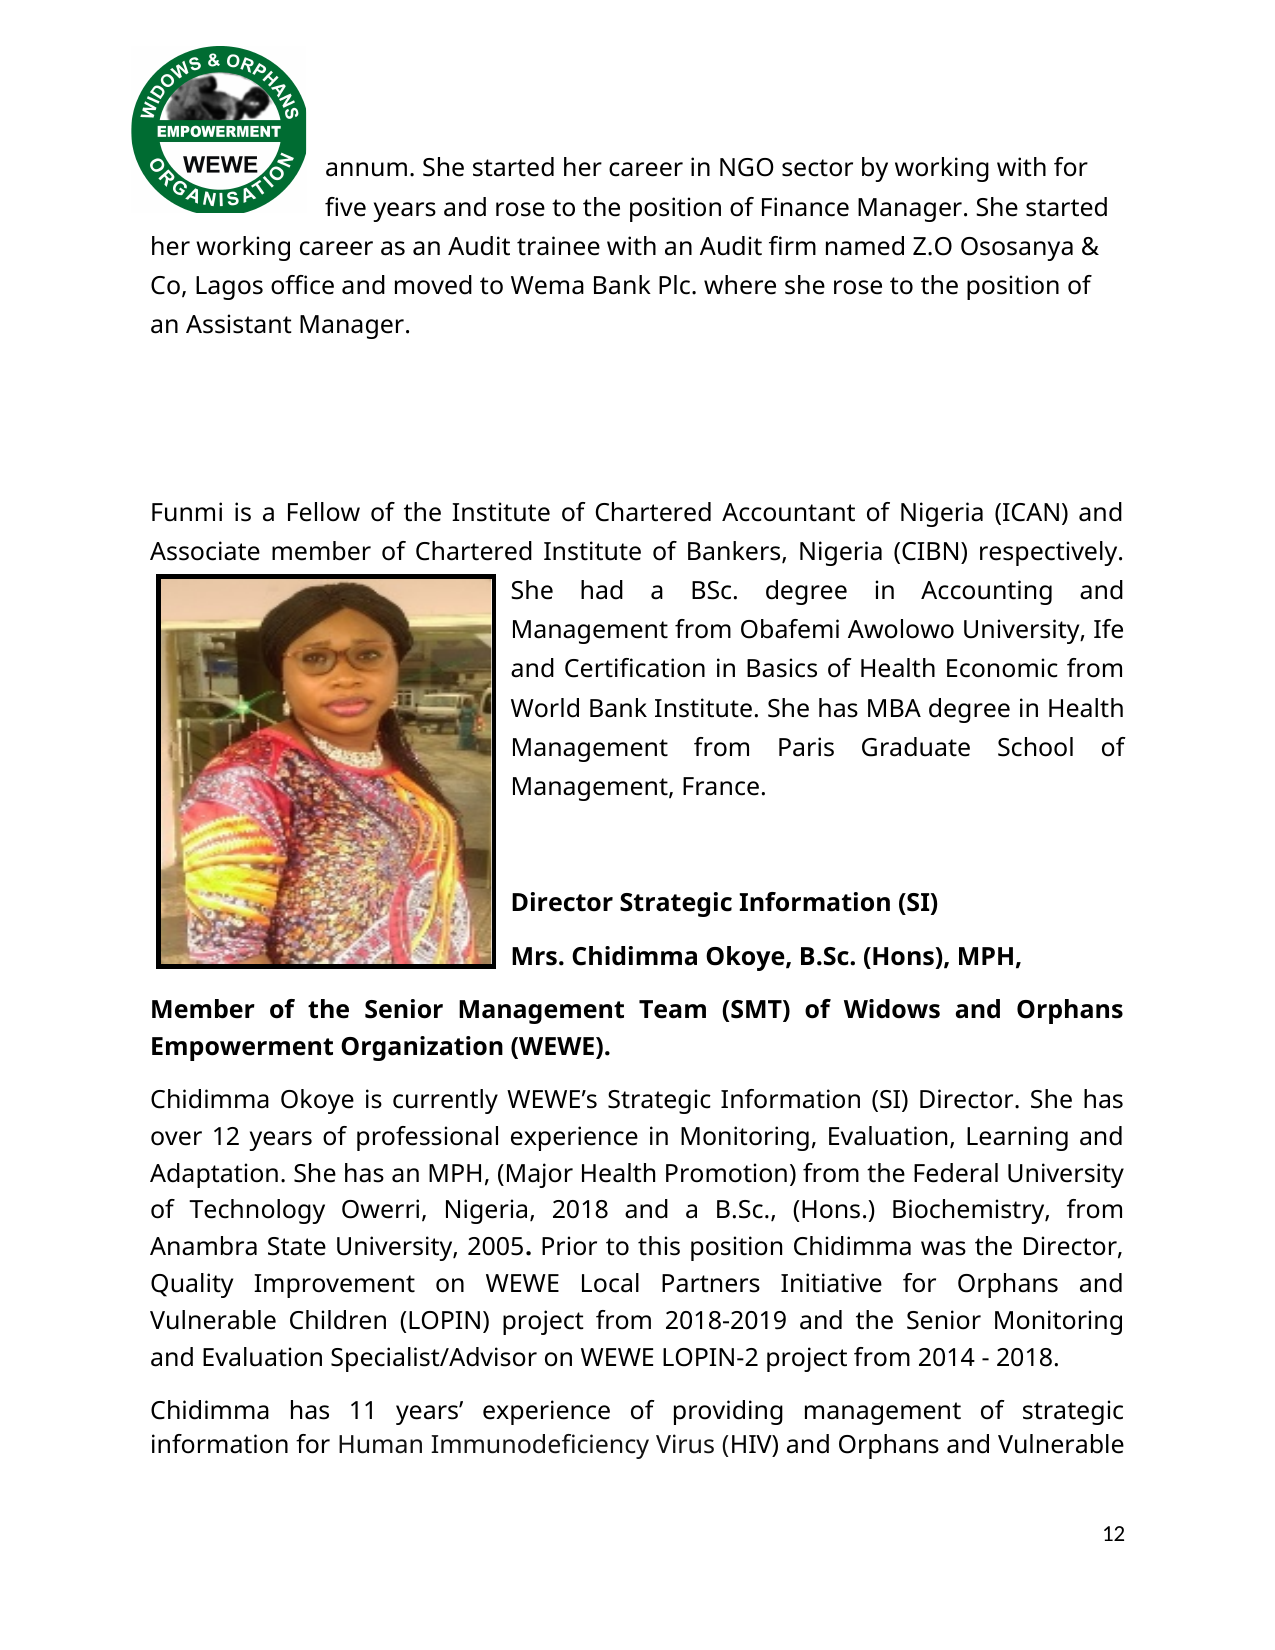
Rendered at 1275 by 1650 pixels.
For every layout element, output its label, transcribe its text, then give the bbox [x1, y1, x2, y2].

text Member of the Senior Management Team (SMT) of Widows and Orphans Empowerment Organization (WEWE). [150, 992, 1125, 1062]
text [150, 1393, 1125, 1461]
text Mrs. Chidimma Okoye, B.Sc. (Hons), MPH, [150, 938, 1125, 972]
picture [131, 46, 306, 212]
text Chidimma Okoye is currently WEWE’s Strategic Information (SI) Director. She has over 12 years of professional experience in Monitoring, Evaluation, Learning and Adaptation. She has an MPH, (Major Health Promotion) from the Federal University of Technology Owerri, Nigeria, 2018 and a B.Sc., (Hons.) Biochemistry, from Anambra State University, 2005. Prior to this position Chidimma was the Director, Quality Improvement on WEWE Local Partners Initiative for Orphans and Vulnerable Children (LOPIN) project from 2018-2019 and the Senior Monitoring and Evaluation Specialist/Advisor on WEWE LOPIN-2 project from 2014 - 2018. [150, 1082, 1125, 1373]
text Director Strategic Information (SI) [496, 885, 1125, 919]
picture [161, 579, 492, 964]
text Funmi is a Fellow of the Institute of Chartered Accountant of Nigeria (ICAN) and Associate member of Chartered Institute of Bankers, Nigeria (CIBN) respectively. She had a BSc. degree in Accounting and Management from Obafemi Awolowo University, Ife and Certification in Basics of Health Economic from World Bank Institute. She has MBA degree in Health Management from Paris Graduate School of Management, France. [150, 494, 1125, 803]
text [150, 150, 1125, 341]
